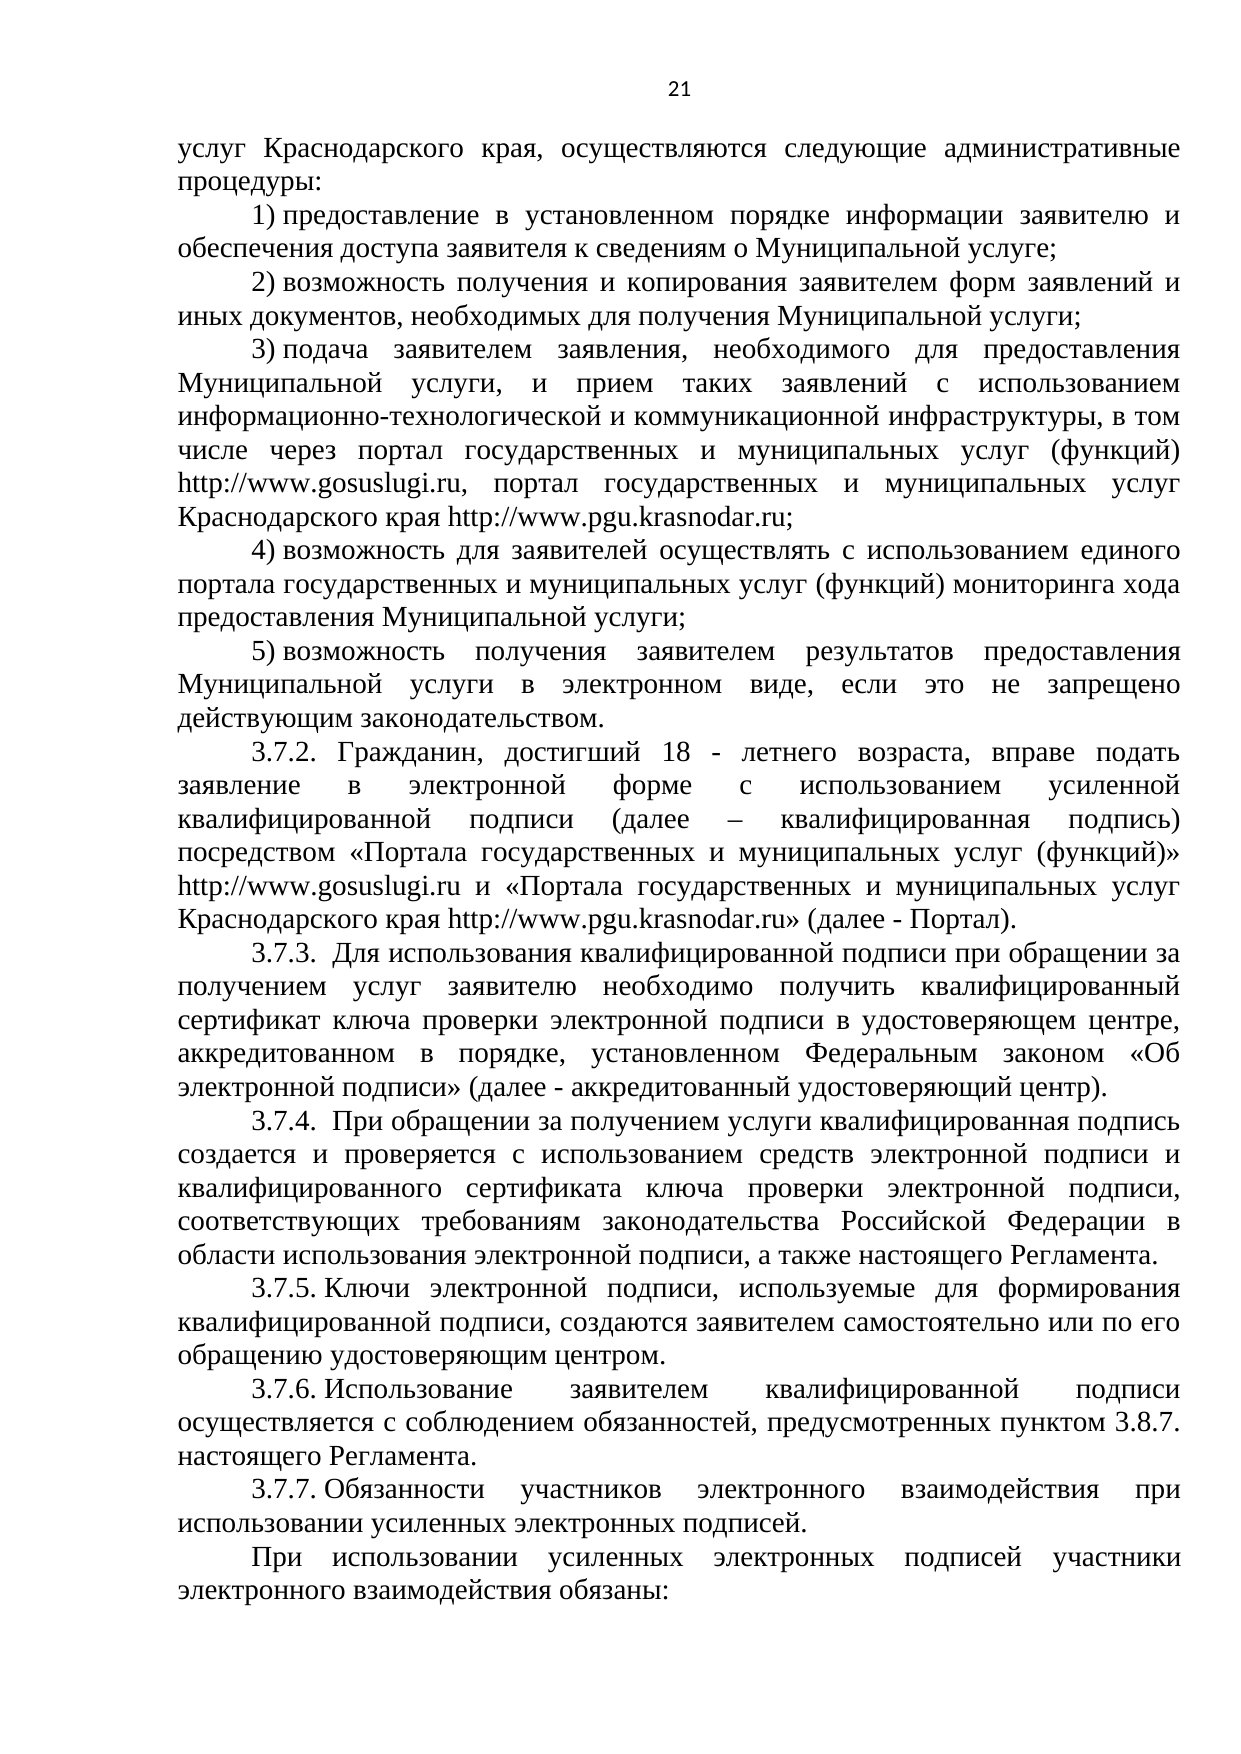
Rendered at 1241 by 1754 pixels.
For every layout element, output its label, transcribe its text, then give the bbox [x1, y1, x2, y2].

text 3) подача заявителем заявления, необходимого для предоставления Муниципальной услуги, и прием таких заявлений с использованием информационно-технологической и коммуникационной инфраструктуры, в том числе через портал государственных и муниципальных услуг (функций) http://www.gosuslugi.ru, портал государственных и муниципальных услуг Краснодарского края http://www.pgu.krasnodar.ru; [177, 331, 1181, 532]
text 4) возможность для заявителей осуществлять с использованием единого портала государственных и муниципальных услуг (функций) мониторинга хода предоставления Муниципальной услуги; [177, 532, 1181, 633]
text 3.7.7. Обязанности участников электронного взаимодействия при использовании усиленных электронных подписей. [177, 1472, 1181, 1539]
text 3.7.6. Использование заявителем квалифицированной подписи осуществляется с соблюдением обязанностей, предусмотренных пунктом 3.8.7. настоящего Регламента. [177, 1371, 1181, 1472]
text 5) возможность получения заявителем результатов предоставления Муниципальной услуги в электронном виде, если это не запрещено действующим законодательством. [177, 633, 1181, 734]
text 3.7.2. Гражданин, достигший 18 - летнего возраста, вправе подать заявление в электронной форме с использованием усиленной квалифицированной подписи (далее – квалифицированная подпись) посредством «Портала государственных и муниципальных услуг (функций)» http://www.gosuslugi.ru и «Портала государственных и муниципальных услуг Краснодарского края http://www.pgu.krasnodar.ru» (далее - Портал). [177, 734, 1181, 935]
text 2) возможность получения и копирования заявителем форм заявлений и иных документов, необходимых для получения Муниципальной услуги; [177, 264, 1181, 331]
text 3.7.3. Для использования квалифицированной подписи при обращении за получением услуг заявителю необходимо получить квалифицированный сертификат ключа проверки электронной подписи в удостоверяющем центре, аккредитованном в порядке, установленном Федеральным законом «Об электронной подписи» (далее - аккредитованный удостоверяющий центр). [177, 935, 1181, 1103]
text 3.7.5. Ключи электронной подписи, используемые для формирования квалифицированной подписи, создаются заявителем самостоятельно или по его обращению удостоверяющим центром. [177, 1270, 1181, 1371]
text При использовании усиленных электронных подписей участники электронного взаимодействия обязаны: [177, 1539, 1181, 1606]
text 1) предоставление в установленном порядке информации заявителю и обеспечения доступа заявителя к сведениям о Муниципальной услуге; [177, 197, 1181, 264]
text 3.7.4. При обращении за получением услуги квалифицированная подпись создается и проверяется с использованием средств электронной подписи и квалифицированного сертификата ключа проверки электронной подписи, соответствующих требованиям законодательства Российской Федерации в области использования электронной подписи, а также настоящего Регламента. [177, 1103, 1181, 1270]
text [177, 130, 1181, 197]
